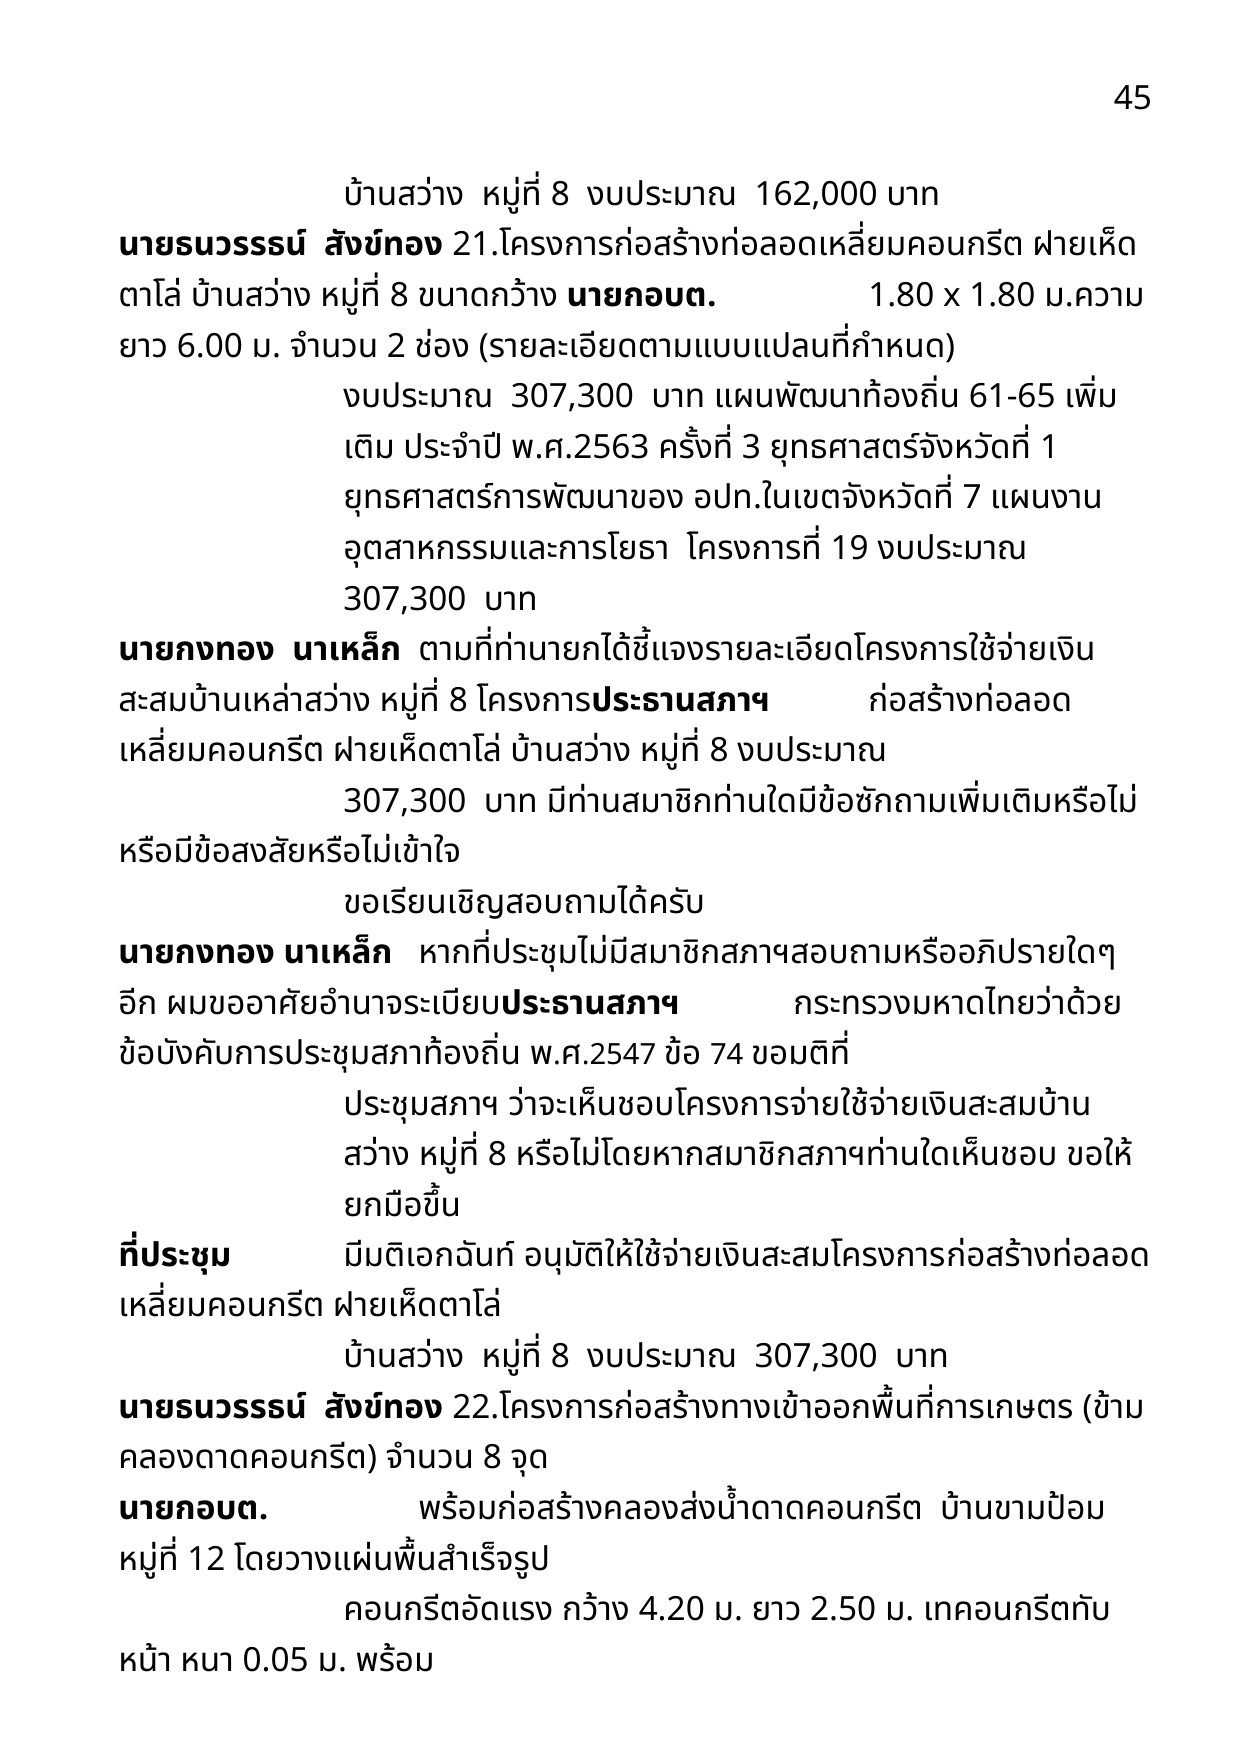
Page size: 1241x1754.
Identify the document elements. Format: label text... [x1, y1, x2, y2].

text นายธนวรรธน์ สังข์ทอง 21.โครงการก่อสร้างท่อลอดเหลี่ยมคอนกรีต ฝายเห็ดตาโล่ บ้านสว่าง หมู่ที่ 8 ขนาดกว้าง นายกอบต. 1.80 x 1.80 ม.ความยาว 6.00 ม. จำนวน 2 ช่อง (รายละเอียดตามแบบแปลนที่กำหนด) [118, 220, 1152, 372]
text ที่ประชุม มีมติเอกฉันท์ อนุมัติให้ใช้จ่ายเงินสะสมโครงการก่อสร้างท่อลอดเหลี่ยมคอนกรีต ฝายเห็ดตาโล่ [118, 1231, 1152, 1332]
text นายกงทอง นาเหล็ก ตามที่ท่านายกได้ชี้แจงรายละเอียดโครงการใช้จ่ายเงินสะสมบ้านเหล่าสว่าง หมู่ที่ 8 โครงการประธานสภาฯ ก่อสร้างท่อลอดเหลี่ยมคอนกรีต ฝายเห็ดตาโล่ บ้านสว่าง หมู่ที่ 8 งบประมาณ [118, 625, 1152, 777]
text ประชุมสภาฯ ว่าจะเห็นชอบโครงการจ่ายใช้จ่ายเงินสะสมบ้านสว่าง หมู่ที่ 8 หรือไม่โดยหากสมาชิกสภาฯท่านใดเห็นชอบ ขอให้ยกมือขึ้น [343, 1079, 1152, 1231]
text บ้านสว่าง หมู่ที่ 8 งบประมาณ 162,000 บาท [268, 169, 1152, 220]
text บ้านสว่าง หมู่ที่ 8 งบประมาณ 307,300 บาท [268, 1332, 1152, 1382]
text คอนกรีตอัดแรง กว้าง 4.20 ม. ยาว 2.50 ม. เทคอนกรีตทับหน้า หนา 0.05 ม. พร้อม [118, 1585, 1152, 1686]
text นายธนวรรธน์ สังข์ทอง 22.โครงการก่อสร้างทางเข้าออกพื้นที่การเกษตร (ข้ามคลองดาดคอนกรีต) จำนวน 8 จุด [118, 1382, 1152, 1484]
text นายกอบต. พร้อมก่อสร้างคลองส่งน้ำดาดคอนกรีต บ้านขามป้อม หมู่ที่ 12 โดยวางแผ่นพื้นสำเร็จรูป [118, 1484, 1152, 1585]
text งบประมาณ 307,300 บาท แผนพัฒนาท้องถิ่น 61-65 เพิ่มเติม ประจำปี พ.ศ.2563 ครั้งที่ 3 ยุทธศาสตร์จังหวัดที่ 1 ยุทธศาสตร์การพัฒนาของ อปท.ในเขตจังหวัดที่ 7 แผนงานอุตสาหกรรมและการโยธา โครงการที่ 19 งบประมาณ 307,300 บาท [343, 372, 1152, 625]
text 307,300 บาท มีท่านสมาชิกท่านใดมีข้อซักถามเพิ่มเติมหรือไม่ หรือมีข้อสงสัยหรือไม่เข้าใจ [118, 777, 1152, 878]
text นายกงทอง นาเหล็ก หากที่ประชุมไม่มีสมาชิกสภาฯสอบถามหรืออภิปรายใดๆอีก ผมขออาศัยอำนาจระเบียบประธานสภาฯ กระทรวงมหาดไทยว่าด้วยข้อบังคับการประชุมสภาท้องถิ่น พ.ศ.2547 ข้อ 74 ขอมติที่ [118, 928, 1152, 1079]
text ขอเรียนเชิญสอบถามได้ครับ [118, 878, 1152, 928]
